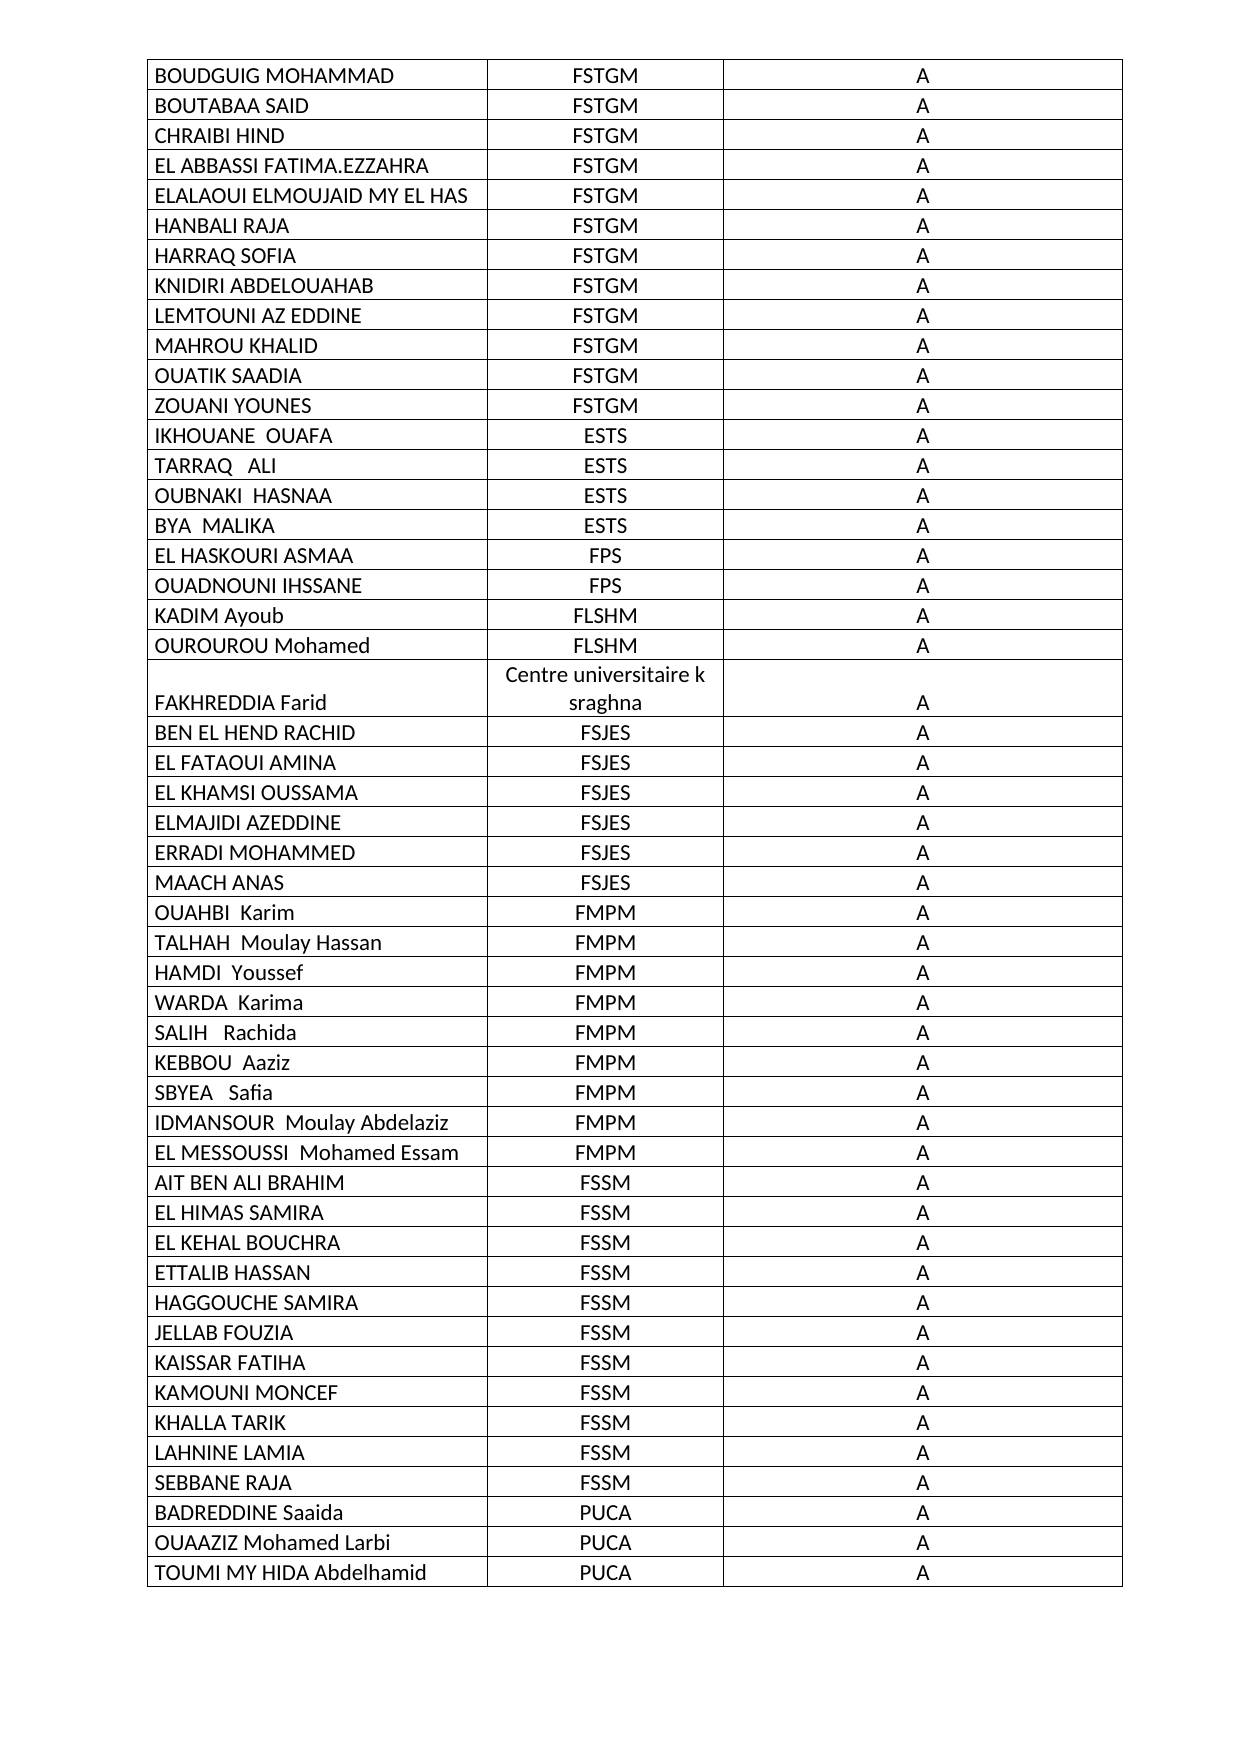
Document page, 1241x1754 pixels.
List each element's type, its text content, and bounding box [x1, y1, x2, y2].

table_cell ESTS [488, 480, 723, 509]
table_cell ESTS [488, 420, 723, 449]
table_cell A [724, 570, 1122, 599]
table_cell A [724, 747, 1122, 776]
table_cell EL HASKOURI ASMAA [148, 540, 487, 569]
table_cell FSTGM [488, 360, 723, 389]
table_cell LEMTOUNI AZ EDDINE [148, 300, 487, 329]
table_cell A [724, 600, 1122, 629]
table_cell FMPM [488, 957, 723, 986]
table_cell A [724, 927, 1122, 956]
table_cell FAKHREDDIA Farid [148, 660, 487, 716]
table_cell BOUDGUIG MOHAMMAD [148, 60, 487, 89]
table_cell FSJES [488, 807, 723, 836]
table_cell A [724, 450, 1122, 479]
table_cell FLSHM [488, 630, 723, 659]
table_cell EL KHAMSI OUSSAMA [148, 777, 487, 806]
table_cell JELLAB FOUZIA [148, 1317, 487, 1346]
table_cell FSSM [488, 1287, 723, 1316]
table_cell PUCA [488, 1527, 723, 1556]
table_cell EL KEHAL BOUCHRA [148, 1227, 487, 1256]
table_cell EL FATAOUI AMINA [148, 747, 487, 776]
table_cell KADIM Ayoub [148, 600, 487, 629]
table_cell A [724, 60, 1122, 89]
table_cell FSSM [488, 1437, 723, 1466]
table_cell A [724, 1107, 1122, 1136]
table_cell FLSHM [488, 600, 723, 629]
table_cell A [724, 300, 1122, 329]
table_cell A [724, 1017, 1122, 1046]
table_cell SEBBANE RAJA [148, 1467, 487, 1496]
table_cell OUROUROU Mohamed [148, 630, 487, 659]
table_cell KAISSAR FATIHA [148, 1347, 487, 1376]
table_cell EL HIMAS SAMIRA [148, 1197, 487, 1226]
table_cell FSSM [488, 1347, 723, 1376]
table_cell A [724, 897, 1122, 926]
table_cell A [724, 1437, 1122, 1466]
table_cell FMPM [488, 987, 723, 1016]
table_cell FMPM [488, 1077, 723, 1106]
table_cell WARDA Karima [148, 987, 487, 1016]
table_cell FSTGM [488, 180, 723, 209]
table_cell FSJES [488, 717, 723, 746]
table_cell FSJES [488, 837, 723, 866]
table_cell TALHAH Moulay Hassan [148, 927, 487, 956]
table_cell BYA MALIKA [148, 510, 487, 539]
table_cell A [724, 240, 1122, 269]
table_cell FSSM [488, 1407, 723, 1436]
table_cell FSTGM [488, 60, 723, 89]
table_cell A [724, 420, 1122, 449]
table_cell FSJES [488, 777, 723, 806]
table_cell ERRADI MOHAMMED [148, 837, 487, 866]
table_cell A [724, 1347, 1122, 1376]
table_cell MAHROU KHALID [148, 330, 487, 359]
table_cell OUADNOUNI IHSSANE [148, 570, 487, 599]
table_cell FSTGM [488, 120, 723, 149]
table_cell A [724, 120, 1122, 149]
table_cell A [724, 210, 1122, 239]
table_cell A [724, 1467, 1122, 1496]
table_cell FSTGM [488, 240, 723, 269]
table_cell ESTS [488, 450, 723, 479]
table_cell A [724, 1377, 1122, 1406]
table_cell FSSM [488, 1197, 723, 1226]
table_cell FMPM [488, 1017, 723, 1046]
table_cell A [724, 270, 1122, 299]
table_cell A [724, 987, 1122, 1016]
table_cell HANBALI RAJA [148, 210, 487, 239]
table_cell A [724, 360, 1122, 389]
table_cell A [724, 630, 1122, 659]
table_cell Centre universitaire k sraghna [488, 660, 723, 716]
table_cell SALIH Rachida [148, 1017, 487, 1046]
table_cell A [724, 717, 1122, 746]
table_cell FSTGM [488, 330, 723, 359]
table_cell OUAAZIZ Mohamed Larbi [148, 1527, 487, 1556]
table_cell ZOUANI YOUNES [148, 390, 487, 419]
table_cell FSSM [488, 1167, 723, 1196]
table_cell MAACH ANAS [148, 867, 487, 896]
table_cell FSTGM [488, 210, 723, 239]
table_cell ELMAJIDI AZEDDINE [148, 807, 487, 836]
table_cell A [724, 1227, 1122, 1256]
table_cell FSSM [488, 1257, 723, 1286]
table_cell HAMDI Youssef [148, 957, 487, 986]
table_cell A [724, 390, 1122, 419]
table_cell FPS [488, 540, 723, 569]
table_cell BOUTABAA SAID [148, 90, 487, 119]
table_cell AIT BEN ALI BRAHIM [148, 1167, 487, 1196]
table_cell A [724, 1047, 1122, 1076]
table_cell PUCA [488, 1557, 723, 1586]
table_cell FPS [488, 570, 723, 599]
table_cell A [724, 90, 1122, 119]
table_cell KNIDIRI ABDELOUAHAB [148, 270, 487, 299]
table_cell FMPM [488, 897, 723, 926]
table_cell IDMANSOUR Moulay Abdelaziz [148, 1107, 487, 1136]
table_cell A [724, 837, 1122, 866]
table_cell A [724, 330, 1122, 359]
table_cell FSSM [488, 1467, 723, 1496]
table_cell LAHNINE LAMIA [148, 1437, 487, 1466]
table_cell FSTGM [488, 270, 723, 299]
table_cell A [724, 777, 1122, 806]
table_cell A [724, 1527, 1122, 1556]
table_cell A [724, 957, 1122, 986]
table_cell TOUMI MY HIDA Abdelhamid [148, 1557, 487, 1586]
table_cell ETTALIB HASSAN [148, 1257, 487, 1286]
table_cell FMPM [488, 927, 723, 956]
table_cell A [724, 1497, 1122, 1526]
table_cell PUCA [488, 1497, 723, 1526]
table_cell FSTGM [488, 90, 723, 119]
table_cell IKHOUANE OUAFA [148, 420, 487, 449]
table_cell A [724, 480, 1122, 509]
table_cell FSSM [488, 1227, 723, 1256]
table_cell BEN EL HEND RACHID [148, 717, 487, 746]
table_cell OUAHBI Karim [148, 897, 487, 926]
table_cell A [724, 1137, 1122, 1166]
table_cell FSTGM [488, 150, 723, 179]
table_cell A [724, 180, 1122, 209]
table_cell FSTGM [488, 390, 723, 419]
table_cell KEBBOU Aaziz [148, 1047, 487, 1076]
table_cell A [724, 660, 1122, 716]
table_cell ELALAOUI ELMOUJAID MY EL HAS [148, 180, 487, 209]
table_cell FSJES [488, 747, 723, 776]
table_cell KAMOUNI MONCEF [148, 1377, 487, 1406]
table_cell EL MESSOUSSI Mohamed Essam [148, 1137, 487, 1166]
table_cell A [724, 1257, 1122, 1286]
table_cell HAGGOUCHE SAMIRA [148, 1287, 487, 1316]
table_cell TARRAQ ALI [148, 450, 487, 479]
table_cell A [724, 867, 1122, 896]
table_cell FMPM [488, 1107, 723, 1136]
table_cell CHRAIBI HIND [148, 120, 487, 149]
table_cell SBYEA Safia [148, 1077, 487, 1106]
table_cell A [724, 510, 1122, 539]
table_cell KHALLA TARIK [148, 1407, 487, 1436]
table_cell A [724, 807, 1122, 836]
table_cell FSJES [488, 867, 723, 896]
table_cell FSSM [488, 1317, 723, 1346]
table_cell BADREDDINE Saaida [148, 1497, 487, 1526]
table_cell A [724, 1197, 1122, 1226]
table_cell OUATIK SAADIA [148, 360, 487, 389]
table_cell A [724, 1077, 1122, 1106]
table_cell HARRAQ SOFIA [148, 240, 487, 269]
table_cell ESTS [488, 510, 723, 539]
table_cell EL ABBASSI FATIMA.EZZAHRA [148, 150, 487, 179]
table_cell FMPM [488, 1047, 723, 1076]
table_cell A [724, 1317, 1122, 1346]
table_cell A [724, 1557, 1122, 1586]
table_cell OUBNAKI HASNAA [148, 480, 487, 509]
table_cell A [724, 1167, 1122, 1196]
table_cell A [724, 1287, 1122, 1316]
table_cell FMPM [488, 1137, 723, 1166]
table_cell A [724, 1407, 1122, 1436]
table_cell A [724, 150, 1122, 179]
table_cell A [724, 540, 1122, 569]
table_cell FSTGM [488, 300, 723, 329]
table_cell FSSM [488, 1377, 723, 1406]
